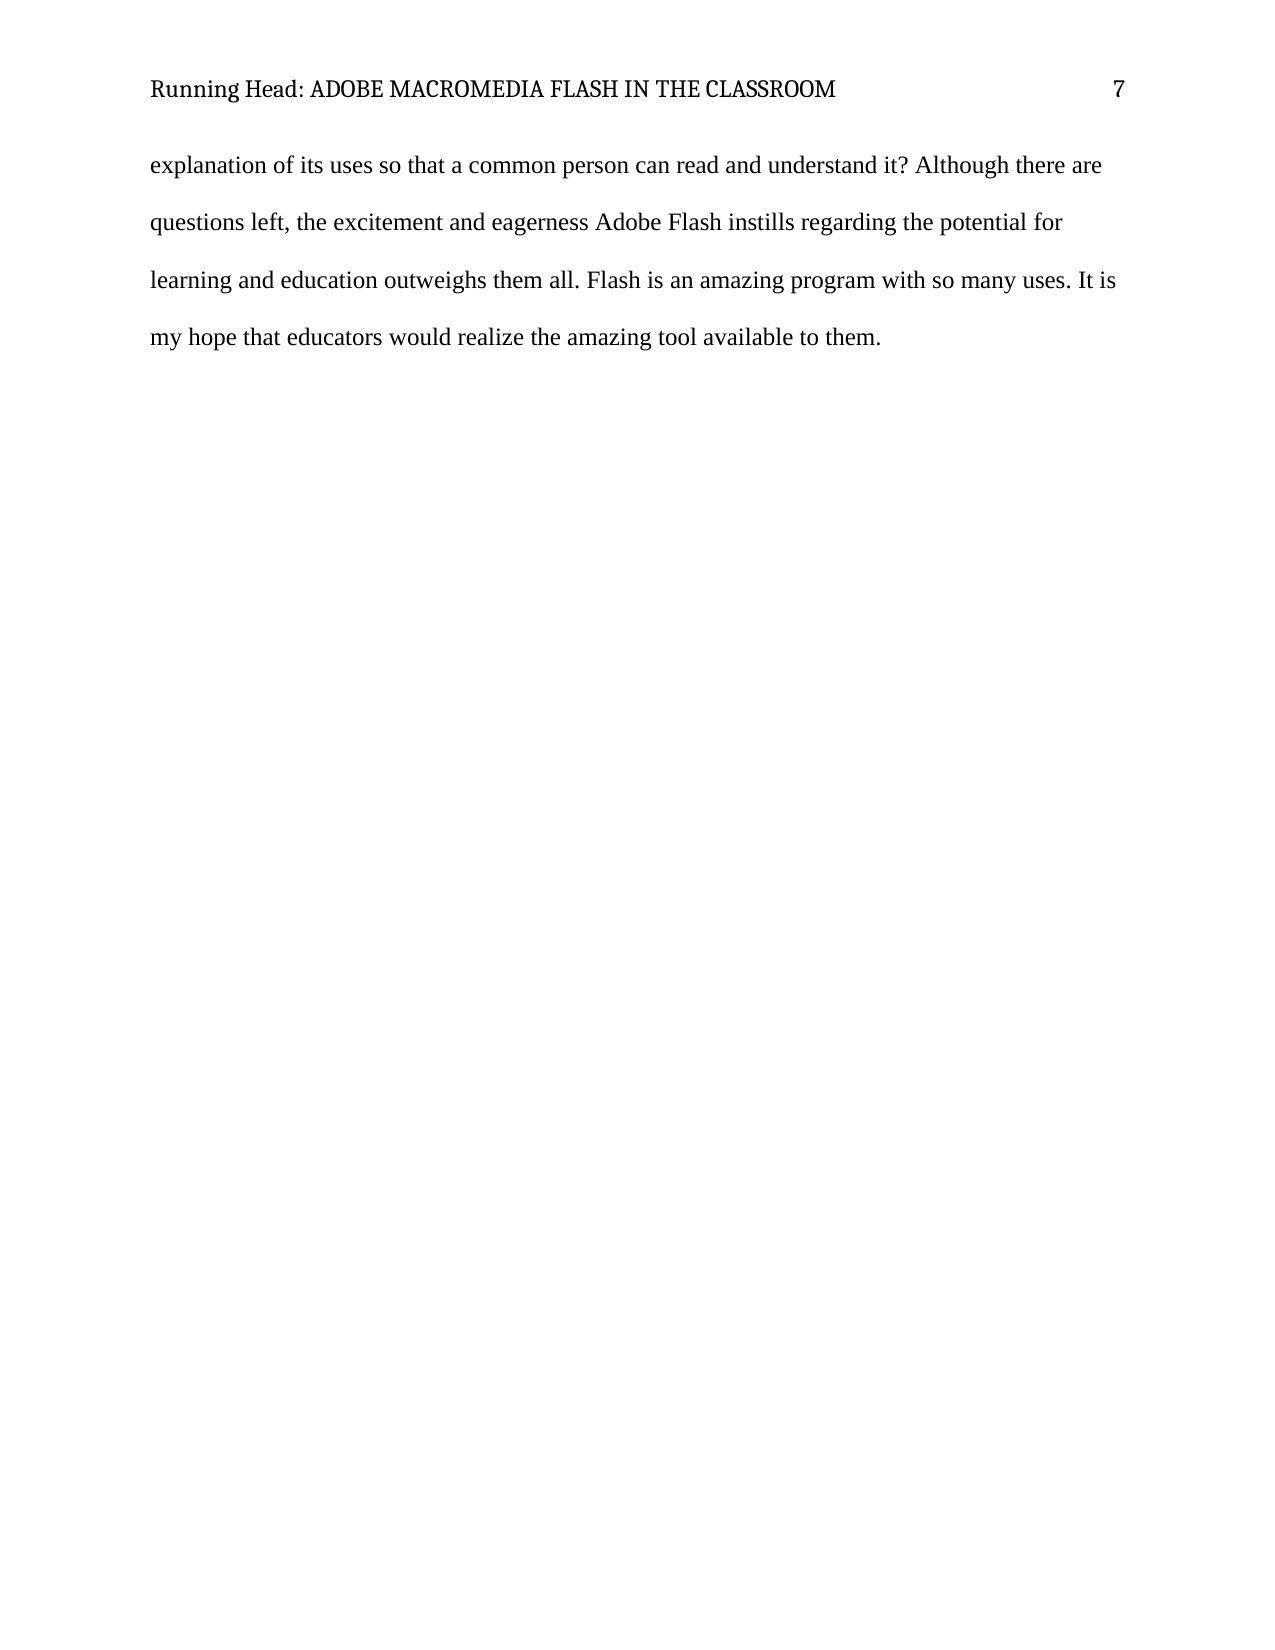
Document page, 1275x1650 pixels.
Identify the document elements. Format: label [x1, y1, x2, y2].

text [150, 150, 1125, 351]
